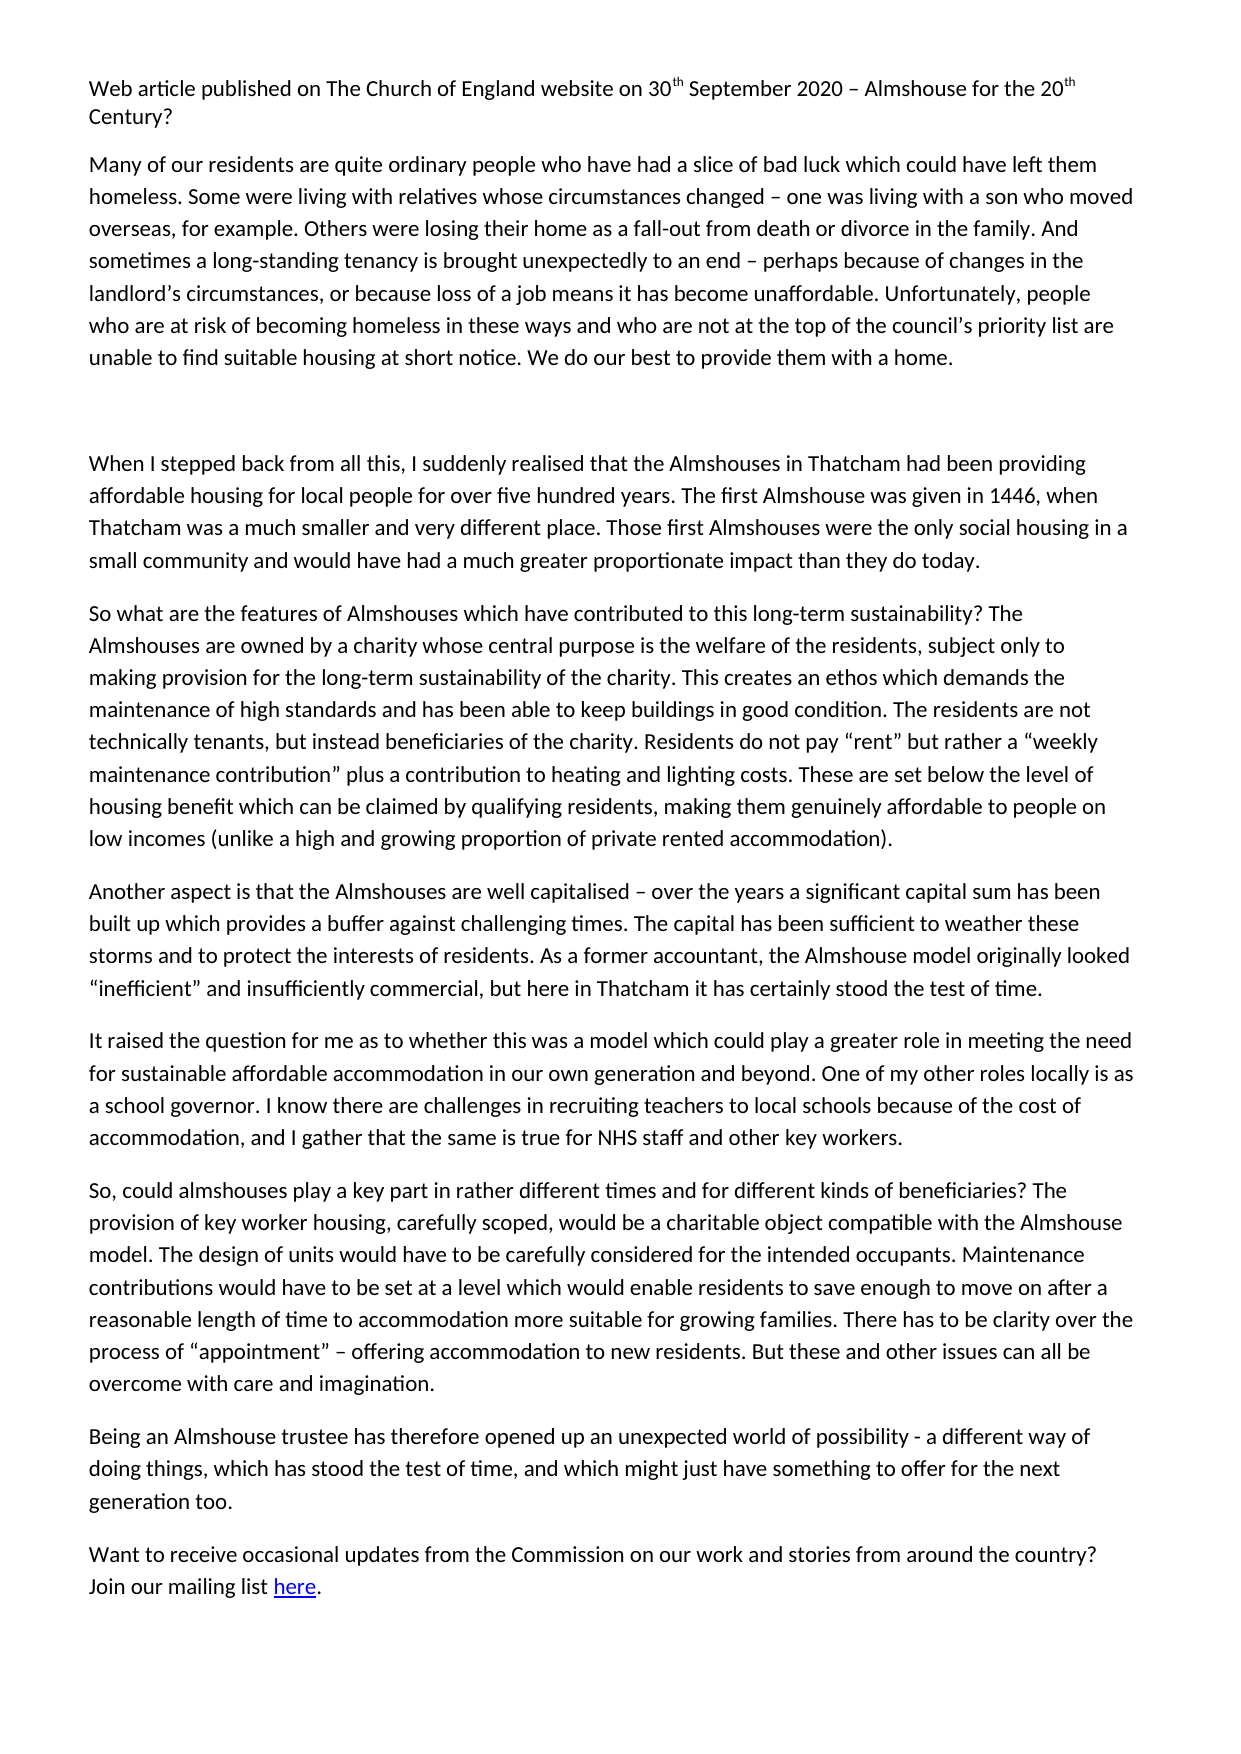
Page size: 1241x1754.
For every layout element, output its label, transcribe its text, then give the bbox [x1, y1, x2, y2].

text Being an Almshouse trustee has therefore opened up an unexpected world of possibility - a different way of doing things, which has stood the test of time, and which might just have something to offer for the next generation too. [89, 1422, 1137, 1515]
text Many of our residents are quite ordinary people who have had a slice of bad luck which could have left them homeless. Some were living with relatives whose circumstances changed – one was living with a son who moved overseas, for example. Others were losing their home as a fall-out from death or divorce in the family. And sometimes a long-standing tenancy is brought unexpectedly to an end – perhaps because of changes in the landlord’s circumstances, or because loss of a job means it has become unaffordable. Unfortunately, people who are at risk of becoming homeless in these ways and who are not at the top of the council’s priority list are unable to find suitable housing at short notice. We do our best to provide them with a home. [89, 150, 1137, 371]
text So what are the features of Almshouses which have contributed to this long-term sustainability? The Almshouses are owned by a charity whose central purpose is the welfare of the residents, subject only to making provision for the long-term sustainability of the charity. This creates an ethos which demands the maintenance of high standards and has been able to keep buildings in good condition. The residents are not technically tenants, but instead beneficiaries of the charity. Residents do not pay “rent” but rather a “weekly maintenance contribution” plus a contribution to heating and lighting costs. These are set below the level of housing benefit which can be claimed by qualifying residents, making them genuinely affordable to people on low incomes (unlike a high and growing proportion of private rented accommodation). [89, 599, 1137, 852]
text Want to receive occasional updates from the Commission on our work and stories from around the country? Join our mailing list here. [89, 1540, 1137, 1600]
text Another aspect is that the Almshouses are well capitalised – over the years a significant capital sum has been built up which provides a buffer against challenging times. The capital has been sufficient to weather these storms and to protect the interests of residents. As a former accountant, the Almshouse model originally looked “inefficient” and insufficiently commercial, but here in Thatcham it has certainly stood the test of time. [89, 877, 1137, 1002]
text It raised the question for me as to whether this was a model which could play a greater role in meeting the need for sustainable affordable accommodation in our own generation and beyond. One of my other roles locally is as a school governor. I know there are challenges in recruiting teachers to local schools because of the cost of accommodation, and I gather that the same is true for NHS staff and other key workers. [89, 1027, 1137, 1151]
text When I stepped back from all this, I suddenly realised that the Almshouses in Thatcham had been providing affordable housing for local people for over five hundred years. The first Almshouse was given in 1446, when Thatcham was a much smaller and very different place. Those first Almshouses were the only social housing in a small community and would have had a much greater proportionate impact than they do today. [89, 449, 1137, 574]
text So, could almshouses play a key part in rather different times and for different kinds of beneficiaries? The provision of key worker housing, carefully scoped, would be a charitable object compatible with the Almshouse model. The design of units would have to be carefully considered for the intended occupants. Maintenance contributions would have to be set at a level which would enable residents to save enough to move on after a reasonable length of time to accommodation more suitable for growing families. There has to be clarity over the process of “appointment” – offering accommodation to new residents. But these and other issues can all be overcome with care and imagination. [89, 1176, 1137, 1397]
